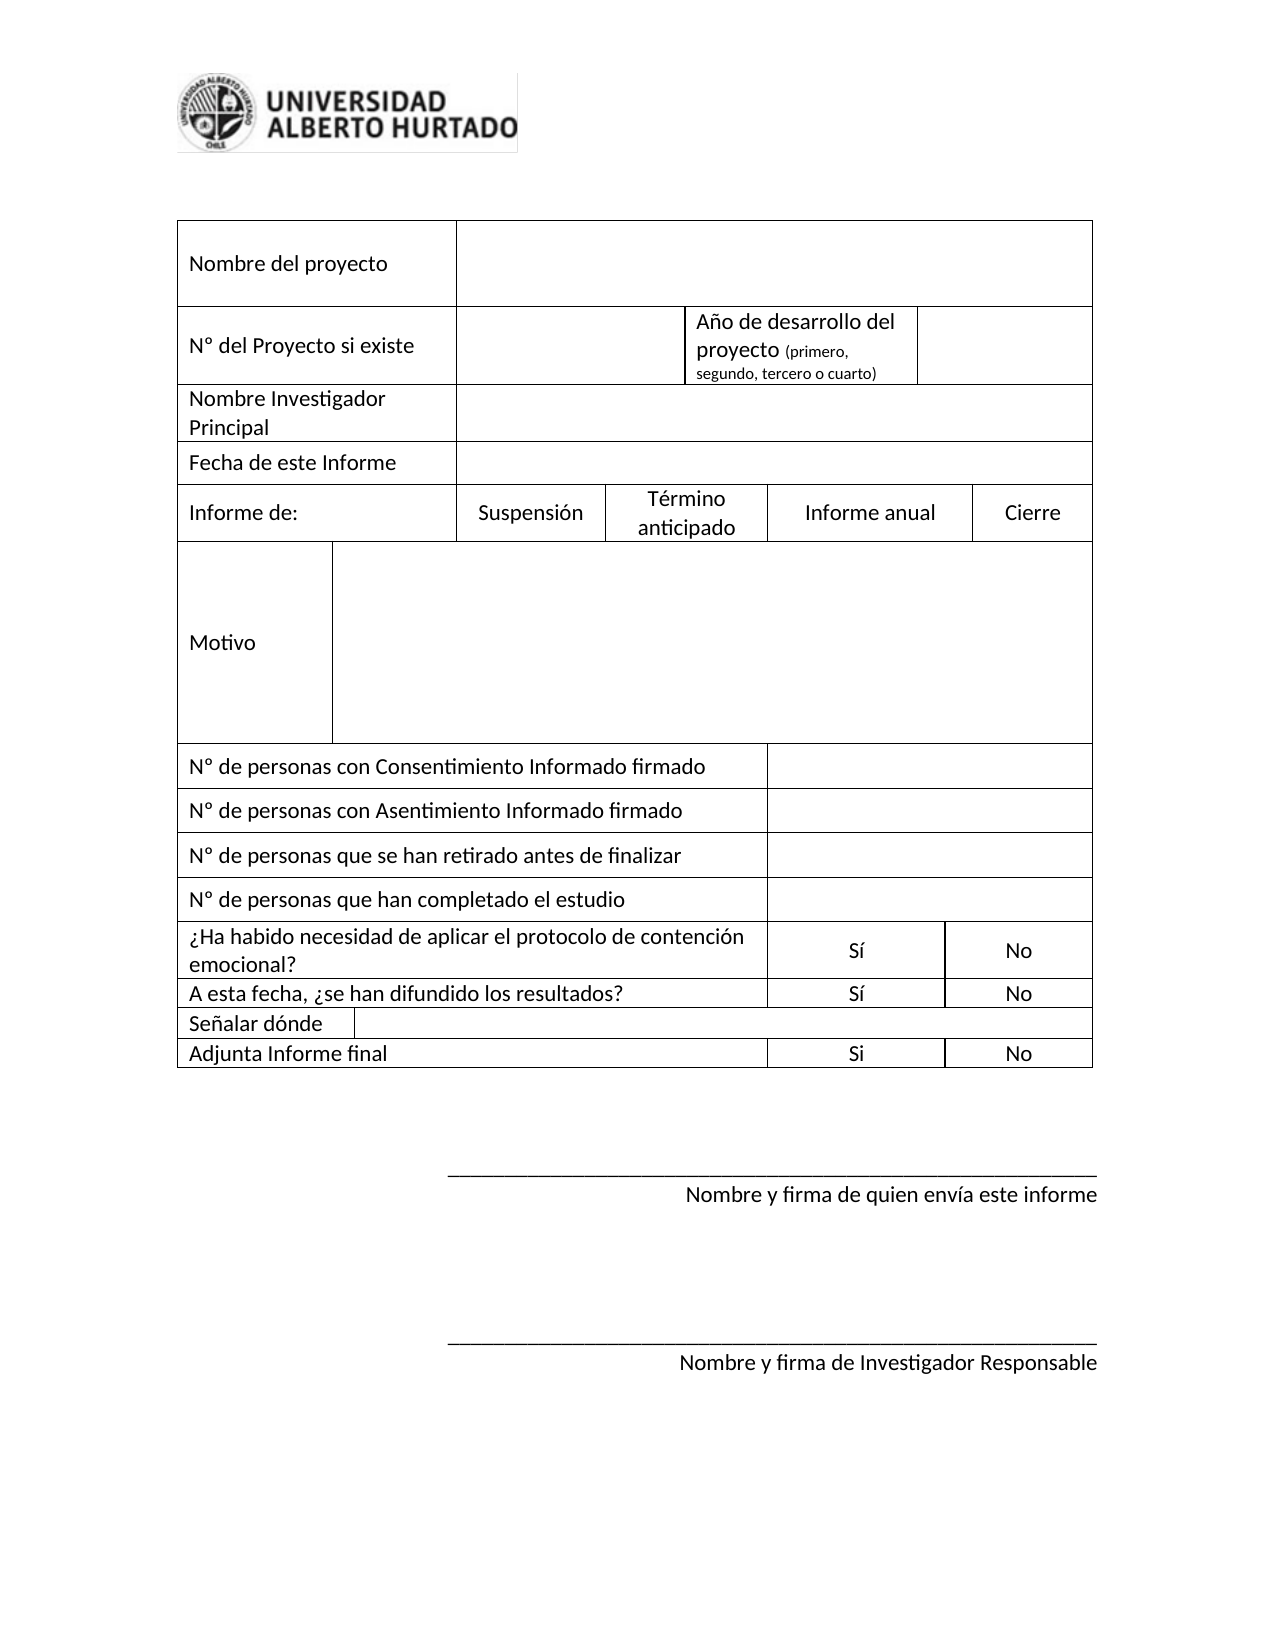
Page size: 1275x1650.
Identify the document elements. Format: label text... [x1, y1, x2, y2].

table_cell [918, 307, 1092, 383]
table_cell [768, 833, 1092, 877]
text _________________________________________________________ [177, 1321, 1098, 1348]
text _________________________________________________________ [177, 1152, 1098, 1180]
table_cell Motivo [178, 542, 332, 743]
table_header [457, 221, 1092, 306]
table_cell Nº de personas con Consentimiento Informado firmado [178, 744, 767, 788]
table_cell Sí [768, 979, 944, 1007]
table_cell Señalar dónde [178, 1008, 354, 1038]
table_cell [457, 442, 1092, 483]
table_cell [457, 385, 1092, 441]
text Nombre y firma de Investigador Responsable [177, 1348, 1098, 1377]
table_cell [457, 307, 684, 383]
table_cell [333, 542, 1092, 743]
table_cell [768, 789, 1092, 832]
table_cell ¿Ha habido necesidad de aplicar el protocolo de contención emocional? [178, 922, 767, 978]
table_cell Nº de personas que han completado el estudio [178, 878, 767, 921]
table_cell Cierre [973, 485, 1092, 541]
table_cell Nº del Proyecto si existe [178, 307, 456, 383]
table_cell Informe de: [178, 485, 456, 541]
table_cell Nº de personas que se han retirado antes de finalizar [178, 833, 767, 877]
table_cell No [946, 922, 1092, 978]
table_cell Adjunta Informe final [178, 1039, 767, 1067]
table_cell No [946, 979, 1092, 1007]
table_cell [768, 744, 1092, 788]
table_cell Nº de personas con Asentimiento Informado firmado [178, 789, 767, 832]
text Nombre y firma de quien envía este informe [177, 1180, 1098, 1208]
table_header Nombre del proyecto [178, 221, 456, 306]
picture [177, 73, 519, 154]
table_cell Nombre Investigador Principal [178, 385, 456, 441]
table_cell [768, 878, 1092, 921]
table_cell Año de desarrollo del proyecto (primero, segundo, tercero o cuarto) [686, 307, 917, 383]
table_cell Sí [768, 922, 944, 978]
table_cell No [946, 1039, 1092, 1067]
table_cell Suspensión [457, 485, 605, 541]
table_cell [355, 1008, 1092, 1038]
table_cell Término anticipado [606, 485, 767, 541]
table_cell Fecha de este Informe [178, 442, 456, 483]
table_cell A esta fecha, ¿se han difundido los resultados? [178, 979, 767, 1007]
table_cell Si [768, 1039, 944, 1067]
table_cell Informe anual [768, 485, 972, 541]
